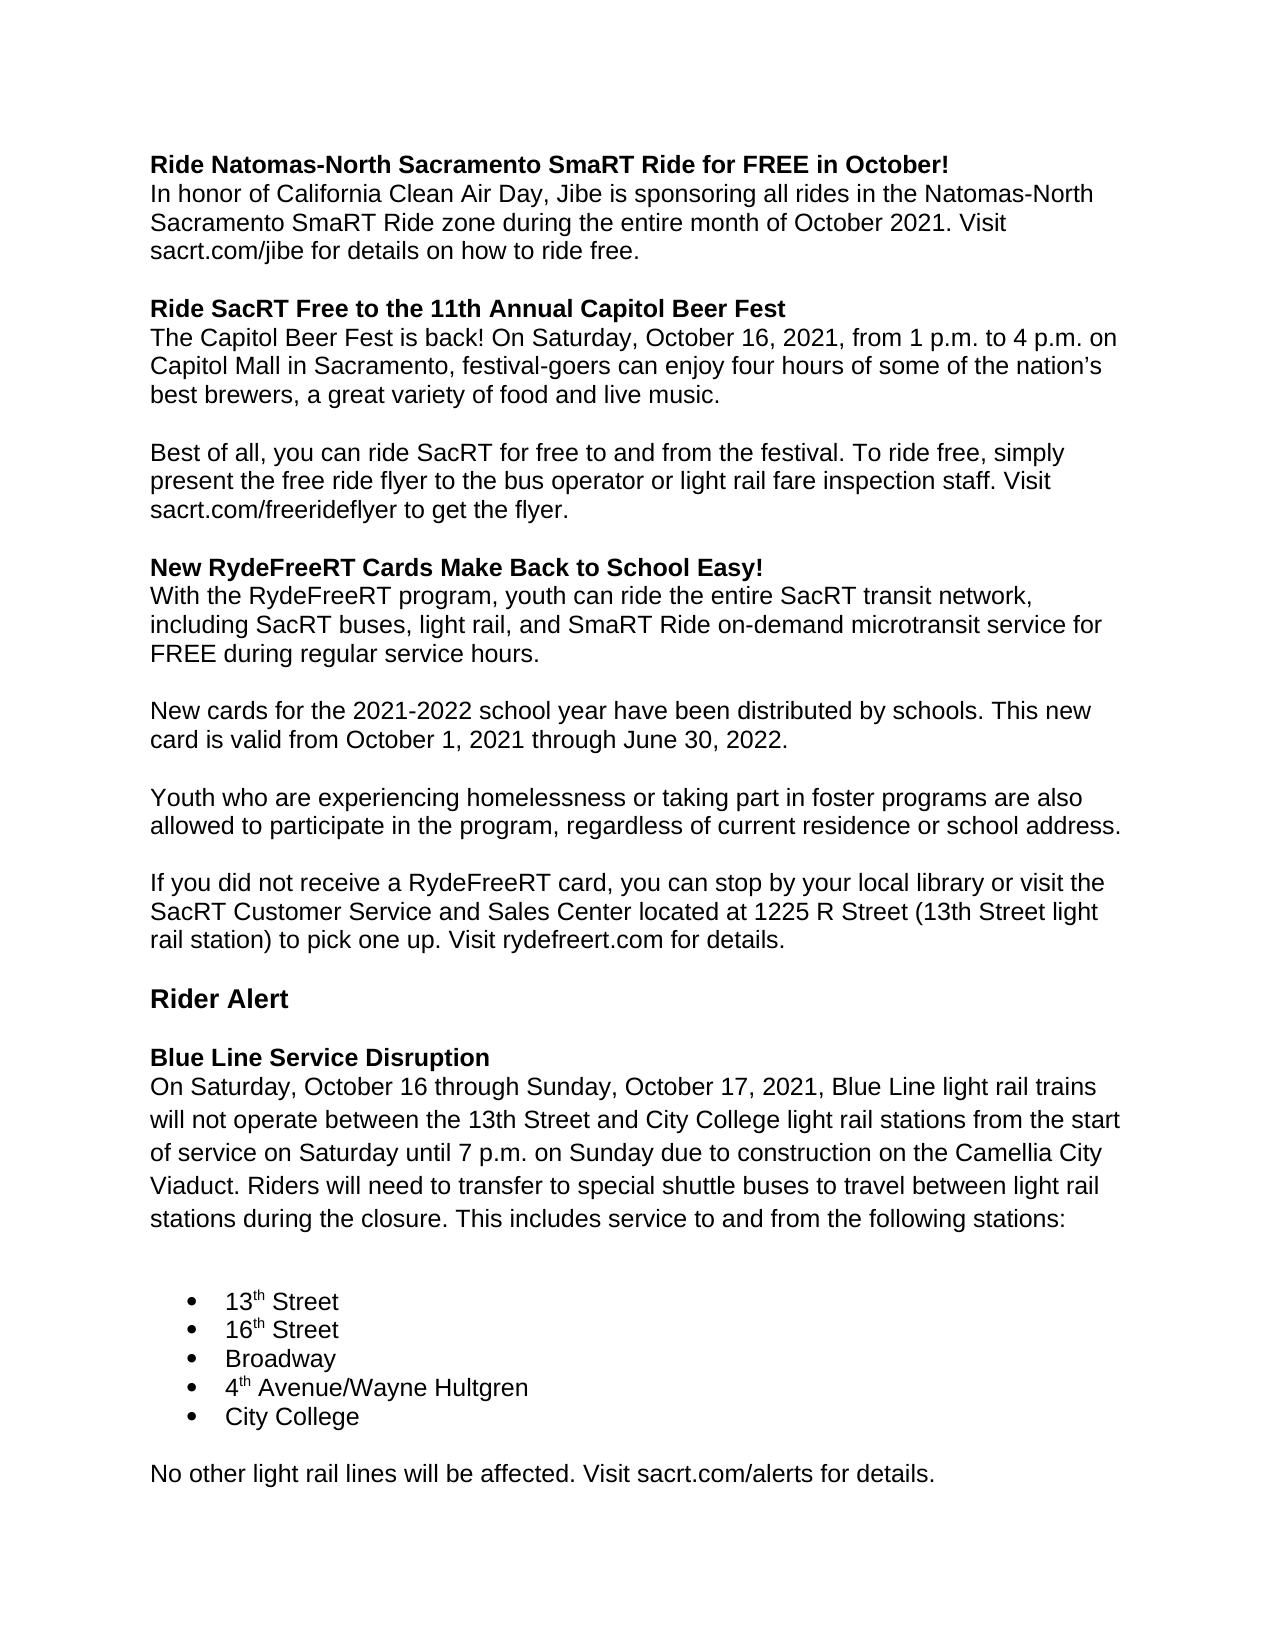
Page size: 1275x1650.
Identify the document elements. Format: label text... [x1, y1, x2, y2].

text New RydeFreeRT Cards Make Back to School Easy! [150, 552, 1125, 581]
text Rider Alert [150, 983, 1125, 1014]
text The Capitol Beer Fest is back! On Saturday, October 16, 2021, from 1 p.m. to 4 p.m. on Capitol Mall in Sacramento, festival-goers can enjoy four hours of some of the nation’s best brewers, a great variety of food and live music. [150, 322, 1125, 409]
list 4th Avenue/Wayne Hultgren [187, 1373, 1125, 1402]
text If you did not receive a RydeFreeRT card, you can stop by your local library or visit the SacRT Customer Service and Sales Center located at 1225 R Street (13th Street light rail station) to pick one up. Visit rydefreert.com for details. [150, 868, 1125, 954]
text In honor of California Clean Air Day, Jibe is sponsoring all rides in the Natomas-North Sacramento SmaRT Ride zone during the entire month of October 2021. Visit sacrt.com/jibe for details on how to ride free. [150, 179, 1125, 265]
text No other light rail lines will be affected. Visit sacrt.com/alerts for details. [150, 1459, 1125, 1488]
text Best of all, you can ride SacRT for free to and from the festival. To ride free, simply present the free ride flyer to the bus operator or light rail fare inspection staff. Visit sacrt.com/freerideflyer to get the flyer. [150, 437, 1125, 524]
text Blue Line Service Disruption [150, 1043, 1125, 1072]
list 16th Street [187, 1315, 1125, 1344]
list 13th Street [187, 1286, 1125, 1315]
text New cards for the 2021-2022 school year have been distributed by schools. This new card is valid from October 1, 2021 through June 30, 2022. [150, 696, 1125, 754]
list City College [187, 1402, 1125, 1431]
text On Saturday, October 16 through Sunday, October 17, 2021, Blue Line light rail trains will not operate between the 13th Street and City College light rail stations from the start of service on Saturday until 7 p.m. on Sunday due to construction on the Camellia City Viaduct. Riders will need to transfer to special shuttle buses to travel between light rail stations during the closure. This includes service to and from the following stations: [150, 1072, 1125, 1233]
text Ride SacRT Free to the 11th Annual Capitol Beer Fest [150, 294, 1125, 322]
list Broadway [187, 1344, 1125, 1373]
text With the RydeFreeRT program, youth can ride the entire SacRT transit network, including SacRT buses, light rail, and SmaRT Ride on-demand microtransit service for FREE during regular service hours. [150, 581, 1125, 667]
text Ride Natomas-North Sacramento SmaRT Ride for FREE in October! [150, 150, 1125, 179]
text Youth who are experiencing homelessness or taking part in foster programs are also allowed to participate in the program, regardless of current residence or school address. [150, 782, 1125, 840]
